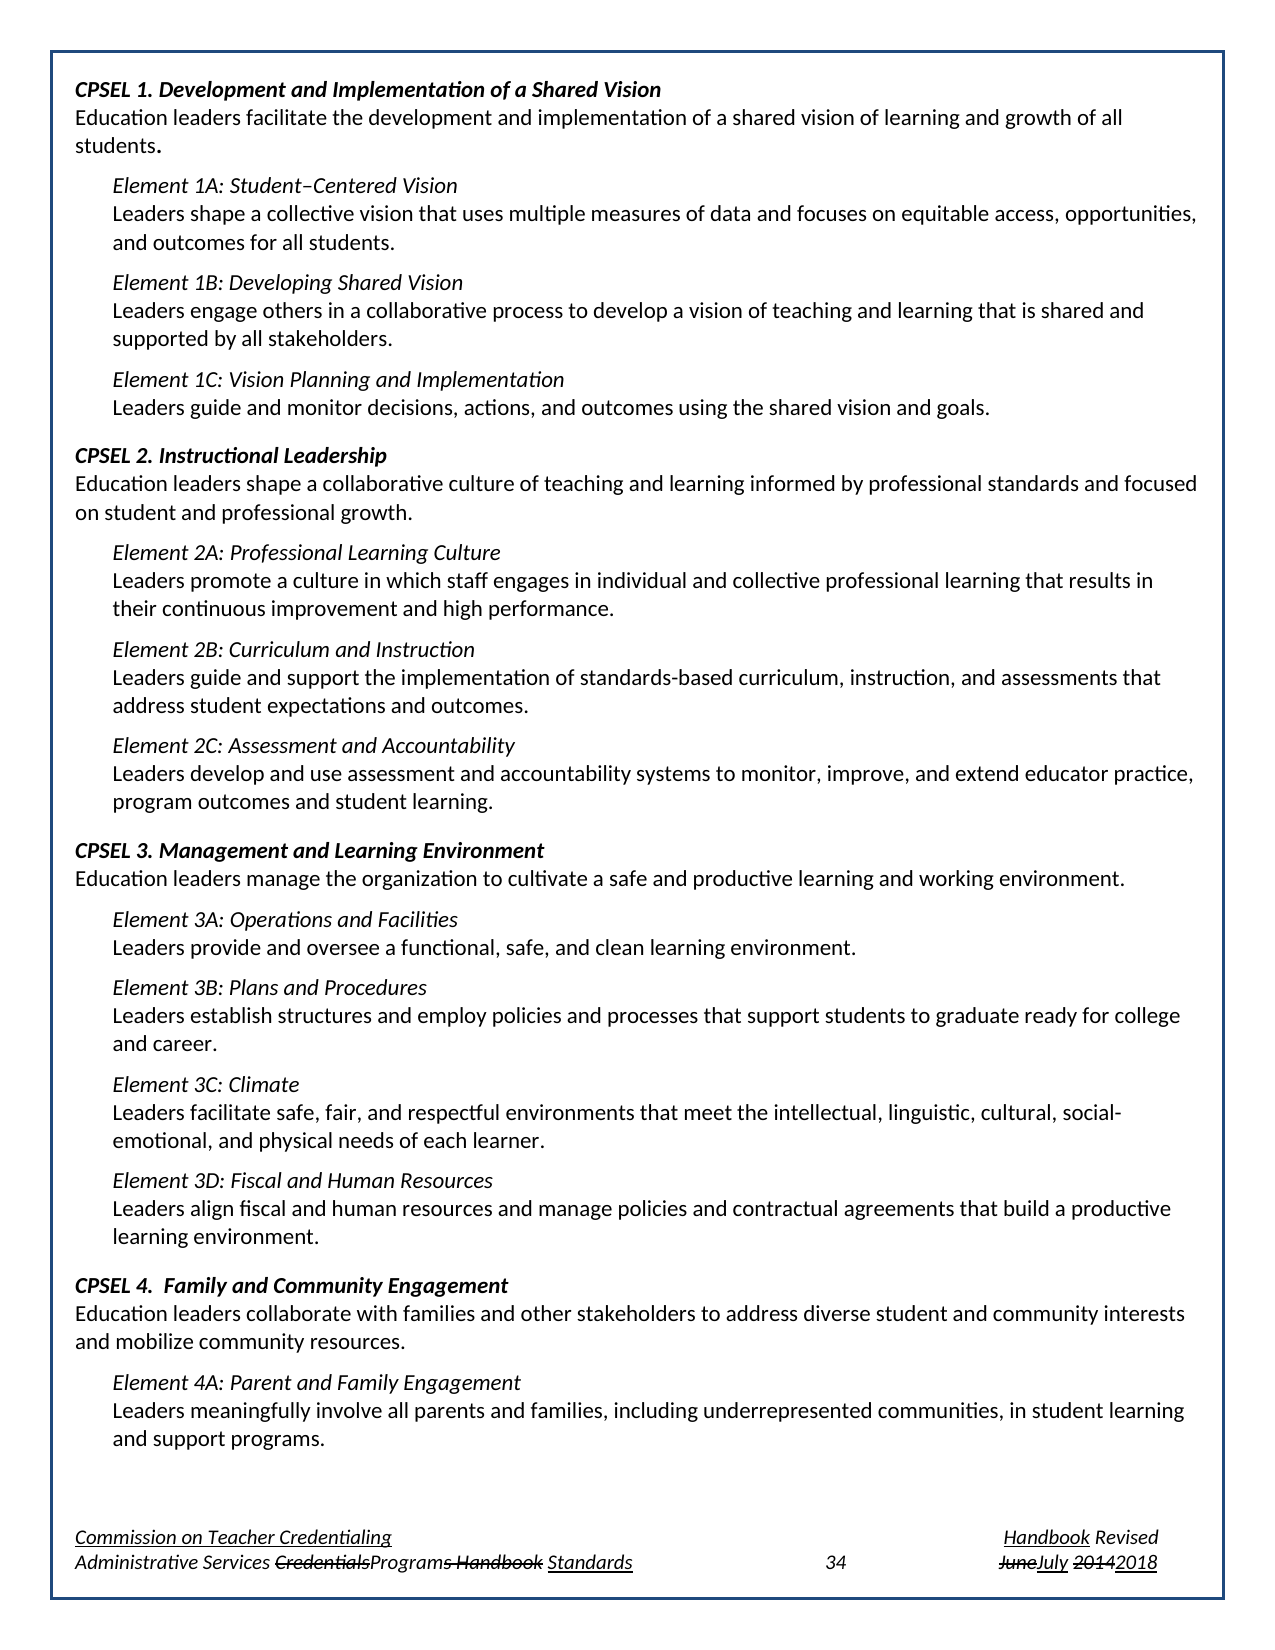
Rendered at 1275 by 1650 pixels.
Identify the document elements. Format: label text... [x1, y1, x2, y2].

text Leaders meaningfully involve all parents and families, including underrepresented communities, in student learning and support programs. [112, 1396, 1200, 1452]
subtitle Element 1B: Developing Shared Vision [112, 268, 1200, 296]
text Leaders align fiscal and human resources and manage policies and contractual agreements that build a productive learning environment. [112, 1194, 1200, 1250]
text Leaders provide and oversee a functional, safe, and clean learning environment. [112, 933, 1200, 961]
subtitle Element 2C: Assessment and Accountability [112, 731, 1200, 759]
subtitle Element 2B: Curriculum and Instruction [112, 635, 1200, 663]
subtitle CPSEL 3. Management and Learning Environment [75, 836, 1200, 864]
subtitle Element 3D: Fiscal and Human Resources [112, 1166, 1200, 1194]
subtitle Element 2A: Professional Learning Culture [112, 538, 1200, 566]
subtitle Element 1A: Student–Centered Vision [112, 172, 1200, 199]
text Education leaders shape a collaborative culture of teaching and learning informed by professional standards and focused on student and professional growth. [75, 469, 1200, 526]
text Education leaders facilitate the development and implementation of a shared vision of learning and growth of all students. [75, 103, 1200, 159]
text Leaders engage others in a collaborative process to develop a vision of teaching and learning that is shared and supported by all stakeholders. [112, 296, 1200, 352]
text Leaders promote a culture in which staff engages in individual and collective professional learning that results in their continuous improvement and high performance. [112, 566, 1200, 622]
subtitle Element 3C: Climate [112, 1070, 1200, 1098]
subtitle CPSEL 2. Instructional Leadership [75, 442, 1200, 469]
text Leaders shape a collective vision that uses multiple measures of data and focuses on equitable access, opportunities, and outcomes for all students. [112, 199, 1200, 256]
text Leaders guide and monitor decisions, actions, and outcomes using the shared vision and goals. [112, 393, 1200, 421]
text Leaders establish structures and employ policies and processes that support students to graduate ready for college and career. [112, 1001, 1200, 1057]
subtitle Element 4A: Parent and Family Engagement [112, 1368, 1200, 1396]
text Leaders guide and support the implementation of standards-based curriculum, instruction, and assessments that address student expectations and outcomes. [112, 663, 1200, 719]
subtitle CPSEL 1. Development and Implementation of a Shared Vision [75, 75, 1200, 103]
text Leaders develop and use assessment and accountability systems to monitor, improve, and extend educator practice, program outcomes and student learning. [112, 759, 1200, 815]
subtitle Element 3A: Operations and Facilities [112, 905, 1200, 933]
text Leaders facilitate safe, fair, and respectful environments that meet the intellectual, linguistic, cultural, social-emotional, and physical needs of each learner. [112, 1098, 1200, 1154]
text Education leaders collaborate with families and other stakeholders to address diverse student and community interests and mobilize community resources. [75, 1299, 1200, 1355]
subtitle CPSEL 4. Family and Community Engagement [75, 1271, 1200, 1299]
subtitle Element 3B: Plans and Procedures [112, 973, 1200, 1001]
subtitle Element 1C: Vision Planning and Implementation [112, 365, 1200, 393]
text Education leaders manage the organization to cultivate a safe and productive learning and working environment. [75, 864, 1200, 892]
